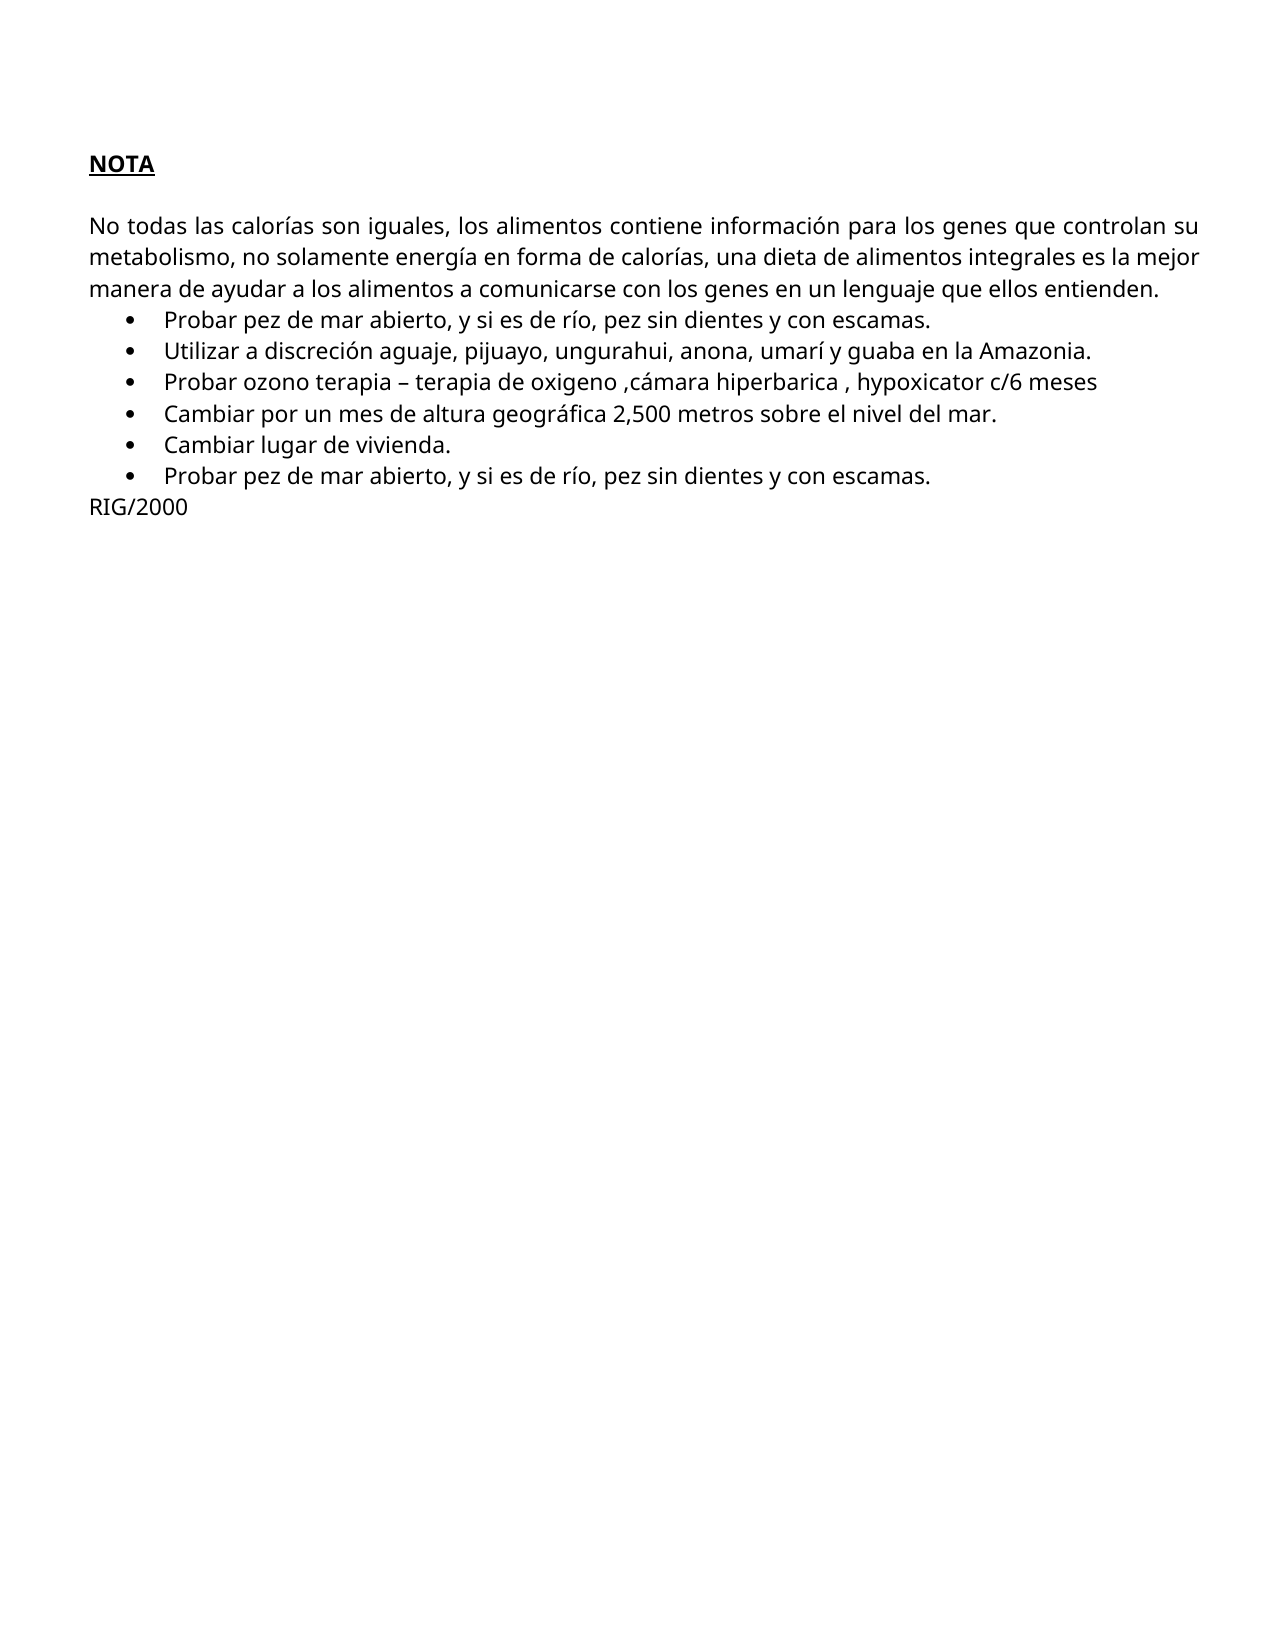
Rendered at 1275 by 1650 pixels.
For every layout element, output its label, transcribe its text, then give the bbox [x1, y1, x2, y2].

list Probar ozono terapia – terapia de oxigeno ,cámara hiperbarica , hypoxicator c/6 meses [126, 366, 1201, 398]
list Probar pez de mar abierto, y si es de río, pez sin dientes y con escamas. [126, 460, 1201, 491]
text No todas las calorías son iguales, los alimentos contiene información para los genes que controlan su metabolismo, no solamente energía en forma de calorías, una dieta de alimentos integrales es la mejor manera de ayudar a los alimentos a comunicarse con los genes en un lenguaje que ellos entienden. [88, 210, 1201, 304]
list Probar pez de mar abierto, y si es de río, pez sin dientes y con escamas. [126, 304, 1201, 335]
list Cambiar por un mes de altura geográfica 2,500 metros sobre el nivel del mar. [126, 398, 1201, 429]
text RIG/2000 [88, 491, 1201, 523]
list Cambiar lugar de vivienda. [126, 429, 1201, 460]
list Utilizar a discreción aguaje, pijuayo, ungurahui, anona, umarí y guaba en la Amazonia. [126, 335, 1201, 366]
text NOTA [88, 148, 1201, 179]
